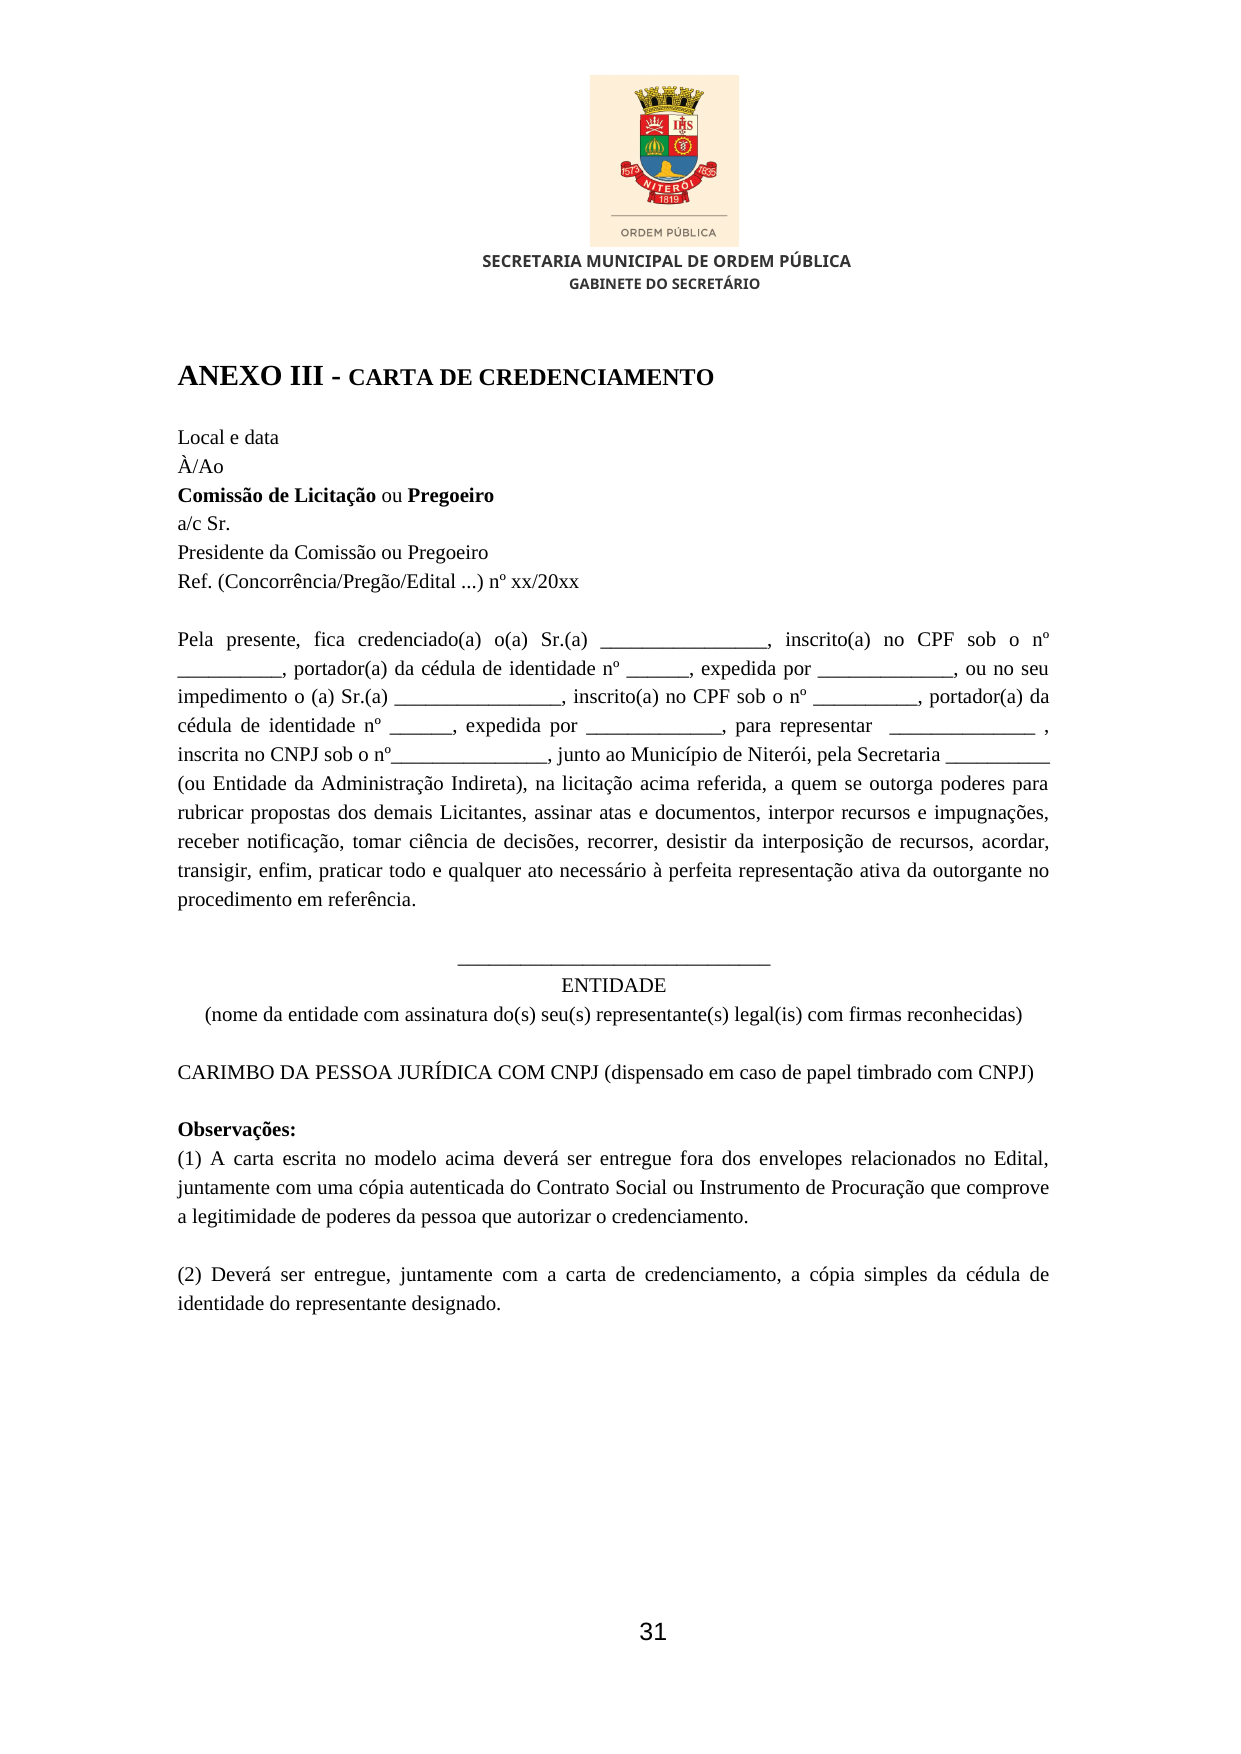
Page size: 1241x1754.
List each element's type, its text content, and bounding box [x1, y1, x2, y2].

text CARIMBO DA PESSOA JURÍDICA COM CNPJ (dispensado em caso de papel timbrado com CNPJ) [177, 1059, 1051, 1084]
text ______________________________ [177, 944, 1051, 968]
text a/c Sr. [177, 511, 1051, 535]
text (2) Deverá ser entregue, juntamente com a carta de credenciamento, a cópia simples da cédula de identidade do representante designado. [177, 1262, 1051, 1314]
text (1) A carta escrita no modelo acima deverá ser entregue fora dos envelopes relacionados no Edital, juntamente com uma cópia autenticada do Contrato Social ou Instrumento de Procuração que comprove a legitimidade de poderes da pessoa que autorizar o credenciamento. [177, 1146, 1051, 1228]
text Comissão de Licitação ou Pregoeiro [177, 482, 1051, 507]
text Presidente da Comissão ou Pregoeiro [177, 540, 1051, 564]
text ANEXO III - CARTA DE CREDENCIAMENTO [177, 358, 1144, 392]
text Ref. (Concorrência/Pregão/Edital ...) nº xx/20xx [177, 569, 1051, 593]
text Local e data [177, 425, 1051, 449]
text (nome da entidade com assinatura do(s) seu(s) representante(s) legal(is) com firmas reconhecidas) [177, 1002, 1051, 1026]
picture [589, 75, 740, 247]
text ENTIDADE [177, 973, 1051, 997]
text Pela presente, fica credenciado(a) o(a) Sr.(a) ________________, inscrito(a) no CPF sob o nº __________, portador(a) da cédula de identidade nº ______, expedida por _____________, ou no seu impedimento o (a) Sr.(a) ________________, inscrito(a) no CPF sob o nº __________, portador(a) da cédula de identidade nº ______, expedida por _____________, para representar ______________ , inscrita no CNPJ sob o nº_______________, junto ao Município de Niterói, pela Secretaria __________ (ou Entidade da Administração Indireta), na licitação acima referida, a quem se outorga poderes para rubricar propostas dos demais Licitantes, assinar atas e documentos, interpor recursos e impugnações, receber notificação, tomar ciência de decisões, recorrer, desistir da interposição de recursos, acordar, transigir, enfim, praticar todo e qualquer ato necessário à perfeita representação ativa da outorgante no procedimento em referência. [177, 627, 1051, 911]
text À/Ao [177, 454, 1051, 478]
text Observações: [177, 1117, 1051, 1141]
